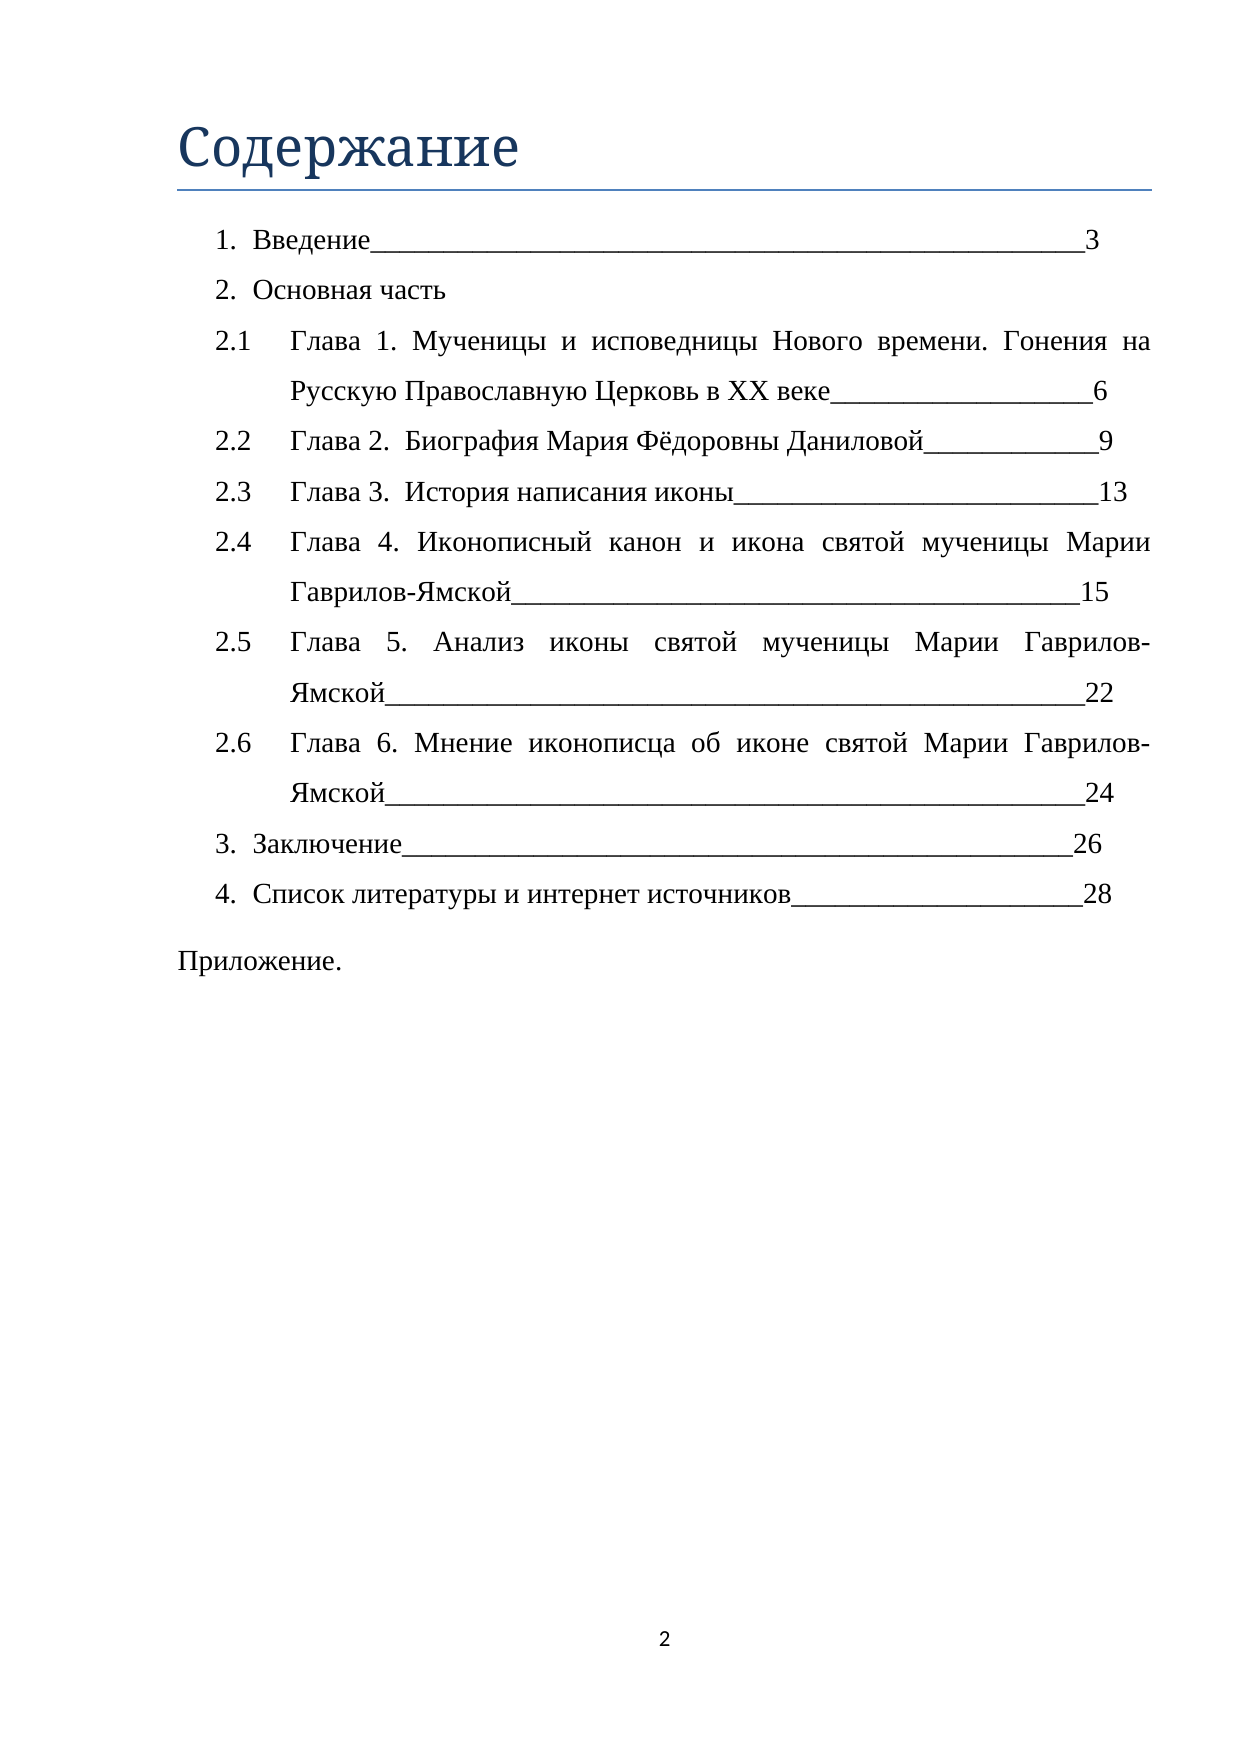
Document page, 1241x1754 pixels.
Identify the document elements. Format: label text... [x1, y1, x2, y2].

list Заключение______________________________________________26 [215, 826, 1152, 859]
list Глава 4. Иконописный канон и икона святой мученицы Марии Гаврилов-Ямской_______________________________________15 [215, 524, 1152, 608]
list Глава 2. Биография Мария Фёдоровны Даниловой____________9 [215, 423, 1152, 457]
text Приложение. [177, 943, 1152, 977]
list Глава 1. Мученицы и исповедницы Нового времени. Гонения на Русскую Православную Церковь в XX веке__________________6 [215, 323, 1152, 407]
list Глава 5. Анализ иконы святой мученицы Марии Гаврилов-Ямской________________________________________________22 [215, 624, 1152, 708]
list Глава 6. Мнение иконописца об иконе святой Марии Гаврилов-Ямской________________________________________________24 [215, 725, 1152, 809]
list Основная часть [215, 272, 1152, 306]
list Введение_________________________________________________3 [215, 222, 1152, 256]
title Содержание [177, 118, 1152, 189]
list Глава 3. История написания иконы_________________________13 [215, 474, 1152, 507]
list Список литературы и интернет источников____________________28 [215, 876, 1152, 910]
